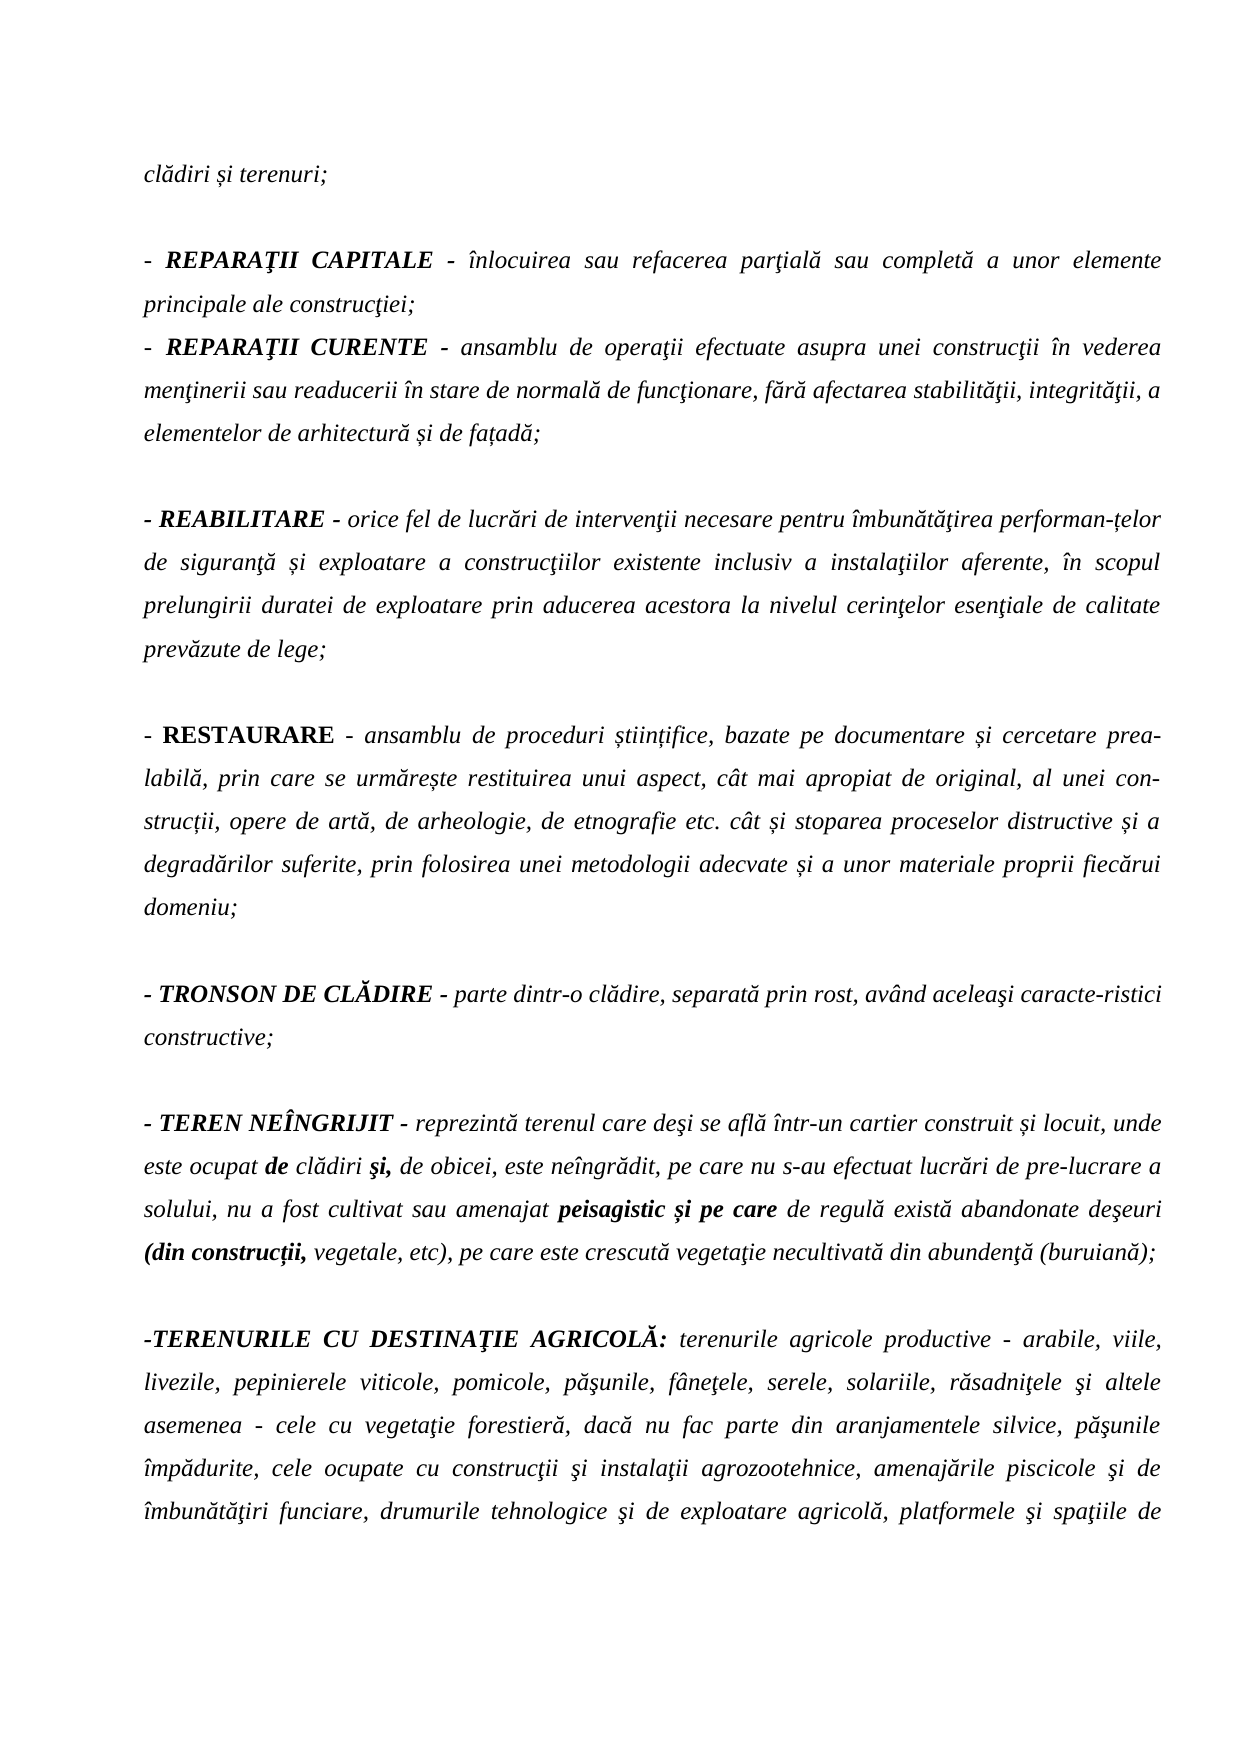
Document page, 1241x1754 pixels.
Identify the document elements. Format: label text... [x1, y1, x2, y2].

text - REABILITARE - orice fel de lucrări de intervenţii necesare pentru îmbunătăţirea performan-țelor de siguranţă și exploatare a construcţiilor existente inclusiv a instalaţiilor aferente, în scopul prelungirii duratei de exploatare prin aducerea acestora la nivelul cerinţelor esenţiale de calitate prevăzute de lege; [143, 504, 1162, 662]
text - TEREN NEÎNGRIJIT - reprezintă terenul care deşi se află într-un cartier construit și locuit, unde este ocupat de clădiri şi, de obicei, este neîngrădit, pe care nu s-au efectuat lucrări de pre-lucrare a solului, nu a fost cultivat sau amenajat peisagistic și pe care de regulă există abandonate deşeuri (din construcții, vegetale, etc), pe care este crescută vegetaţie necultivată din abundenţă (buruiană); [143, 1108, 1162, 1266]
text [143, 1324, 1162, 1525]
text - RESTAURARE - ansamblu de proceduri științifice, bazate pe documentare și cercetare prea-labilă, prin care se urmărește restituirea unui aspect, cât mai apropiat de original, al unei con-strucții, opere de artă, de arheologie, de etnografie etc. cât și stoparea proceselor distructive și a degradărilor suferite, prin folosirea unei metodologii adecvate și a unor materiale proprii fiecărui domeniu; [143, 720, 1162, 921]
text - TRONSON DE CLĂDIRE - parte dintr-o clădire, separată prin rost, având aceleaşi caracte-ristici constructive; [143, 979, 1162, 1051]
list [143, 159, 1162, 188]
list REPARAŢII CAPITALE - înlocuirea sau refacerea parţială sau completă a unor elemente principale ale construcţiei; [143, 246, 1162, 317]
list REPARAŢII CURENTE - ansamblu de operaţii efectuate asupra unei construcţii în vederea menţinerii sau readucerii în stare de normală de funcţionare, fără afectarea stabilităţii, integrităţii, a elementelor de arhitectură și de fațadă; [143, 332, 1162, 447]
